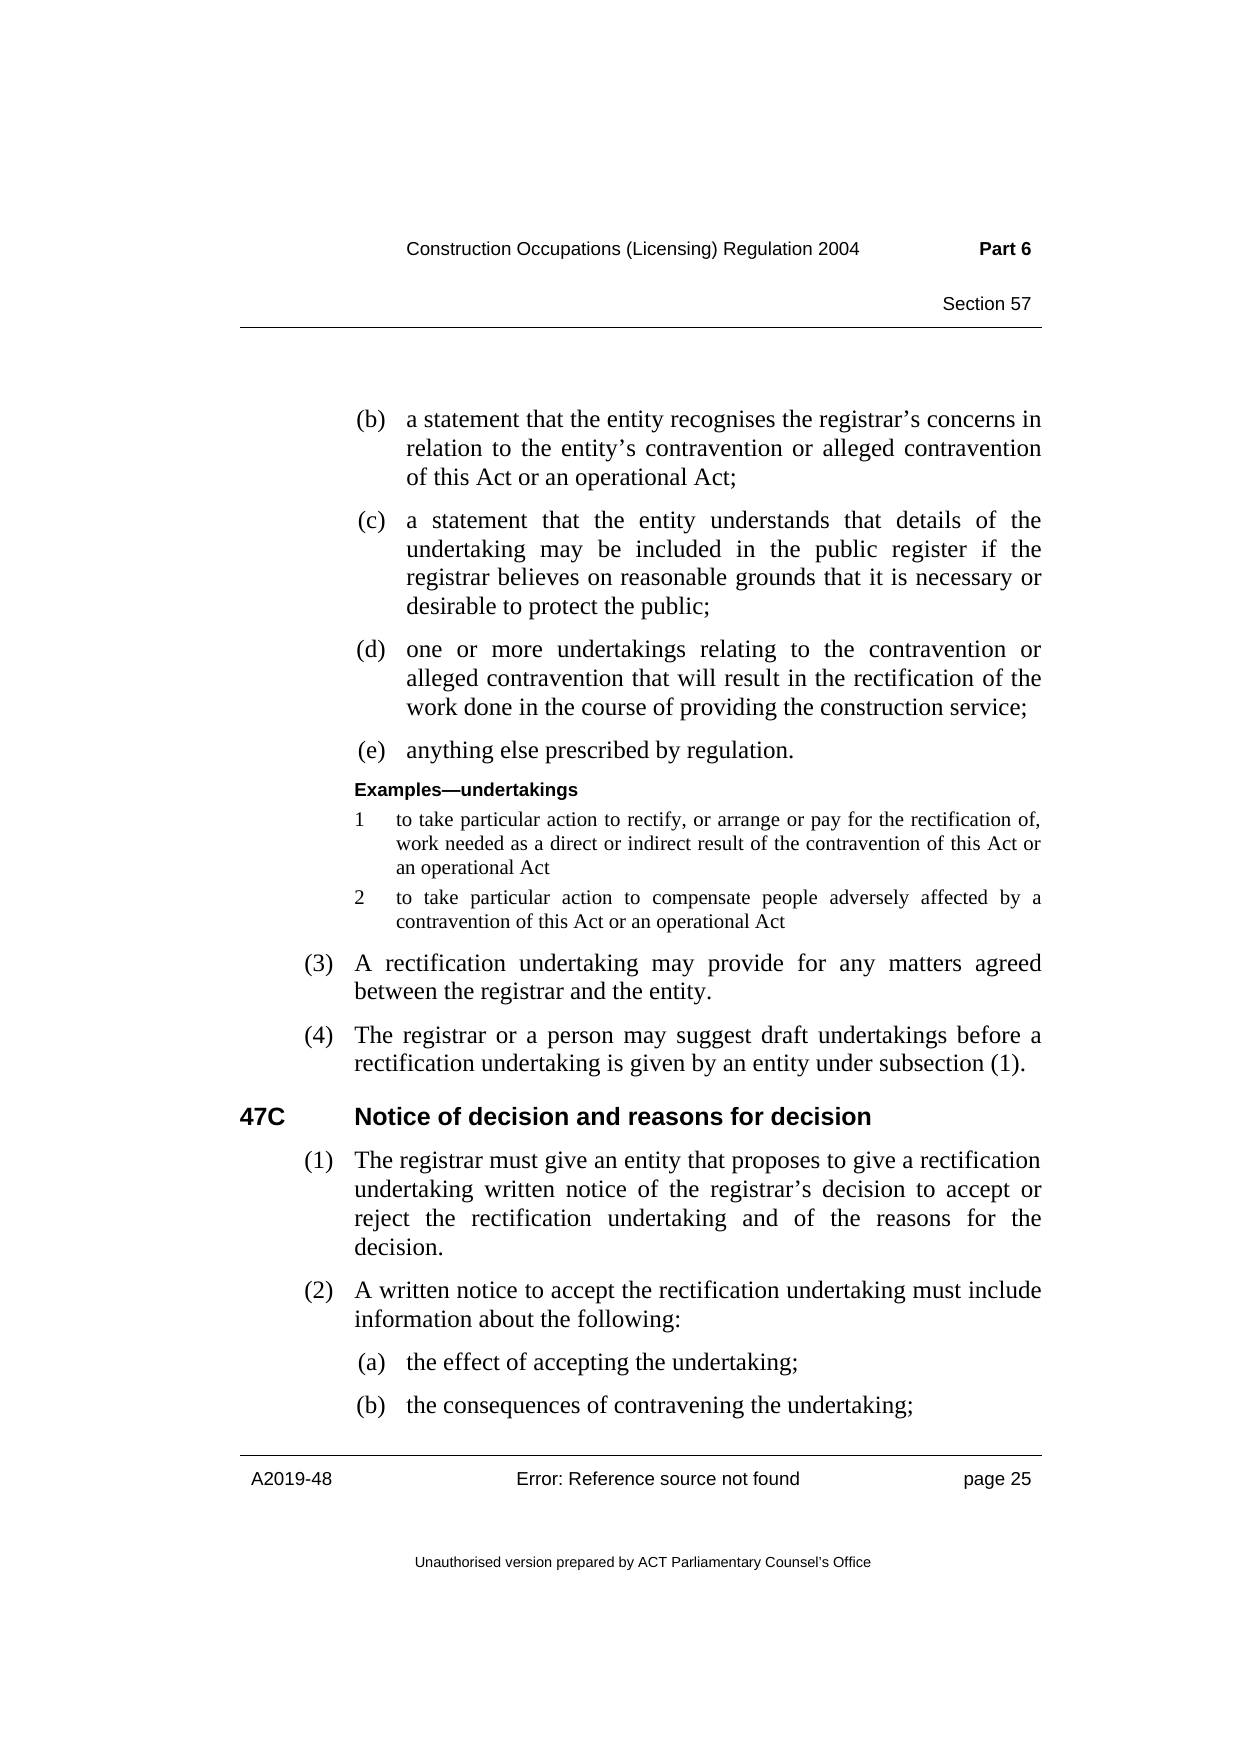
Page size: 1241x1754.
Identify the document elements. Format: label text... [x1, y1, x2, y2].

text (e) anything else prescribed by regulation. [239, 735, 1042, 764]
text (4) The registrar or a person may suggest draft undertakings before a rectification undertaking is given by an entity under subsection (1). [239, 1020, 1042, 1077]
text 2 to take particular action to compensate people adversely affected by a contravention of this Act or an operational Act [354, 885, 1042, 933]
text (1) The registrar must give an entity that proposes to give a rectification undertaking written notice of the registrar’s decision to accept or reject the rectification undertaking and of the reasons for the decision. [239, 1146, 1042, 1261]
text (b) the consequences of contravening the undertaking; [239, 1391, 1042, 1419]
text (3) A rectification undertaking may provide for any matters agreed between the registrar and the entity. [239, 948, 1042, 1005]
text 47C Notice of decision and reasons for decision [239, 1102, 1042, 1131]
text Examples—undertakings [354, 779, 1042, 800]
text (2) A written notice to accept the rectification undertaking must include information about the following: [239, 1275, 1042, 1333]
text (b) a statement that the entity recognises the registrar’s concerns in relation to the entity’s contravention or alleged contravention of this Act or an operational Act; [239, 404, 1042, 490]
text 1 to take particular action to rectify, or arrange or pay for the rectification of, work needed as a direct or indirect result of the contravention of this Act or an operational Act [354, 807, 1042, 879]
text (a) the effect of accepting the undertaking; [239, 1347, 1042, 1376]
text (d) one or more undertakings relating to the contravention or alleged contravention that will result in the rectification of the work done in the course of providing the construction service; [239, 634, 1042, 721]
text (c) a statement that the entity understands that details of the undertaking may be included in the public register if the registrar believes on reasonable grounds that it is necessary or desirable to protect the public; [239, 505, 1042, 620]
